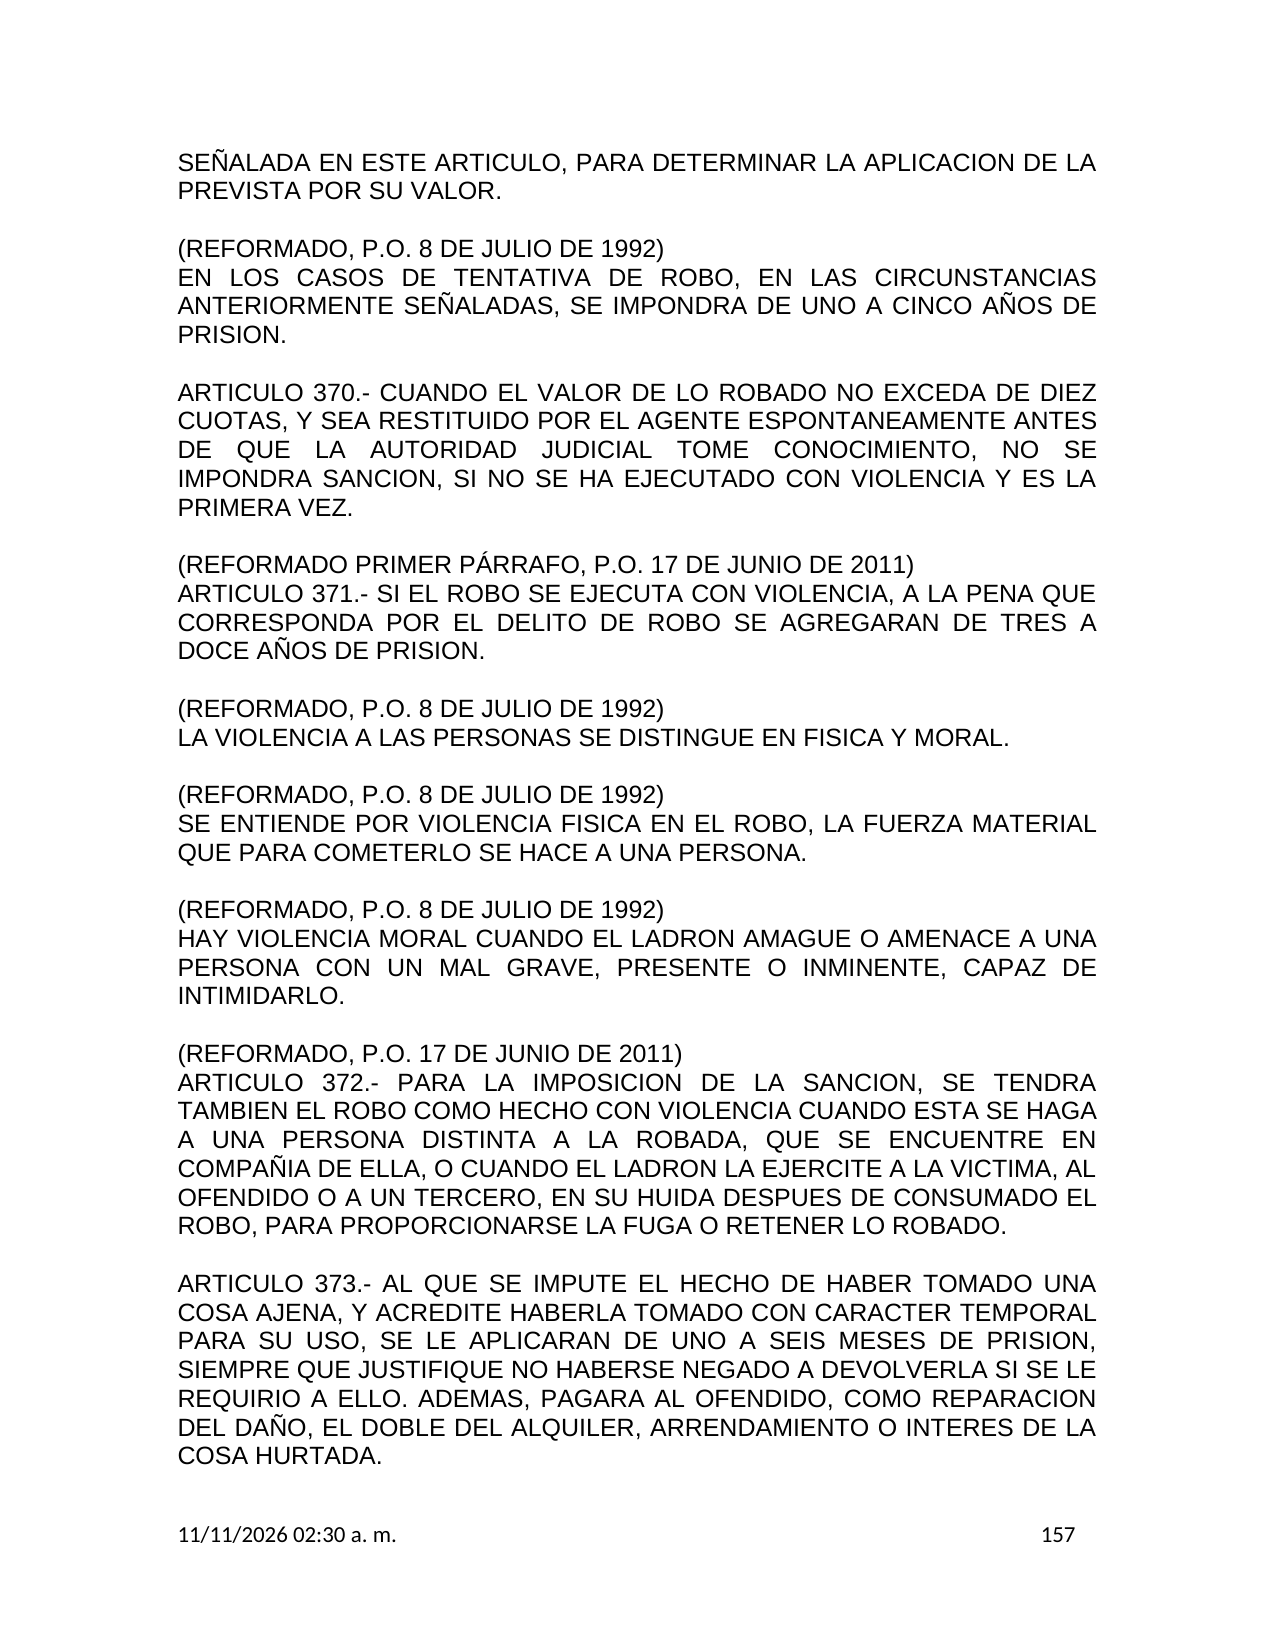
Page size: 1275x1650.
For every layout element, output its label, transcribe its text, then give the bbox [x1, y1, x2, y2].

text (REFORMADO PRIMER PÁRRAFO, P.O. 17 DE JUNIO DE 2011) [177, 550, 1098, 579]
text ARTICULO 372.- PARA LA IMPOSICION DE LA SANCION, SE TENDRA TAMBIEN EL ROBO COMO HECHO CON VIOLENCIA CUANDO ESTA SE HAGA A UNA PERSONA DISTINTA A LA ROBADA, QUE SE ENCUENTRE EN COMPAÑIA DE ELLA, O CUANDO EL LADRON LA EJERCITE A LA VICTIMA, AL OFENDIDO O A UN TERCERO, EN SU HUIDA DESPUES DE CONSUMADO EL ROBO, PARA PROPORCIONARSE LA FUGA O RETENER LO ROBADO. [177, 1068, 1098, 1240]
text EN LOS CASOS DE TENTATIVA DE ROBO, EN LAS CIRCUNSTANCIAS ANTERIORMENTE SEÑALADAS, SE IMPONDRA DE UNO A CINCO AÑOS DE PRISION. [177, 263, 1098, 349]
text (REFORMADO, P.O. 8 DE JULIO DE 1992) [177, 694, 1098, 723]
text (REFORMADO, P.O. 17 DE JUNIO DE 2011) [177, 1039, 1098, 1068]
text SE ENTIENDE POR VIOLENCIA FISICA EN EL ROBO, LA FUERZA MATERIAL QUE PARA COMETERLO SE HACE A UNA PERSONA. [177, 809, 1098, 866]
text ARTICULO 373.- AL QUE SE IMPUTE EL HECHO DE HABER TOMADO UNA COSA AJENA, Y ACREDITE HABERLA TOMADO CON CARACTER TEMPORAL PARA SU USO, SE LE APLICARAN DE UNO A SEIS MESES DE PRISION, SIEMPRE QUE JUSTIFIQUE NO HABERSE NEGADO A DEVOLVERLA SI SE LE REQUIRIO A ELLO. ADEMAS, PAGARA AL OFENDIDO, COMO REPARACION DEL DAÑO, EL DOBLE DEL ALQUILER, ARRENDAMIENTO O INTERES DE LA COSA HURTADA. [177, 1269, 1098, 1470]
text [177, 148, 1098, 205]
text (REFORMADO, P.O. 8 DE JULIO DE 1992) [177, 780, 1098, 809]
text HAY VIOLENCIA MORAL CUANDO EL LADRON AMAGUE O AMENACE A UNA PERSONA CON UN MAL GRAVE, PRESENTE O INMINENTE, CAPAZ DE INTIMIDARLO. [177, 924, 1098, 1010]
text (REFORMADO, P.O. 8 DE JULIO DE 1992) [177, 234, 1098, 263]
text ARTICULO 371.- SI EL ROBO SE EJECUTA CON VIOLENCIA, A LA PENA QUE CORRESPONDA POR EL DELITO DE ROBO SE AGREGARAN DE TRES A DOCE AÑOS DE PRISION. [177, 579, 1098, 665]
text ARTICULO 370.- CUANDO EL VALOR DE LO ROBADO NO EXCEDA DE DIEZ CUOTAS, Y SEA RESTITUIDO POR EL AGENTE ESPONTANEAMENTE ANTES DE QUE LA AUTORIDAD JUDICIAL TOME CONOCIMIENTO, NO SE IMPONDRA SANCION, SI NO SE HA EJECUTADO CON VIOLENCIA Y ES LA PRIMERA VEZ. [177, 378, 1098, 521]
text LA VIOLENCIA A LAS PERSONAS SE DISTINGUE EN FISICA Y MORAL. [177, 723, 1098, 751]
text (REFORMADO, P.O. 8 DE JULIO DE 1992) [177, 895, 1098, 924]
